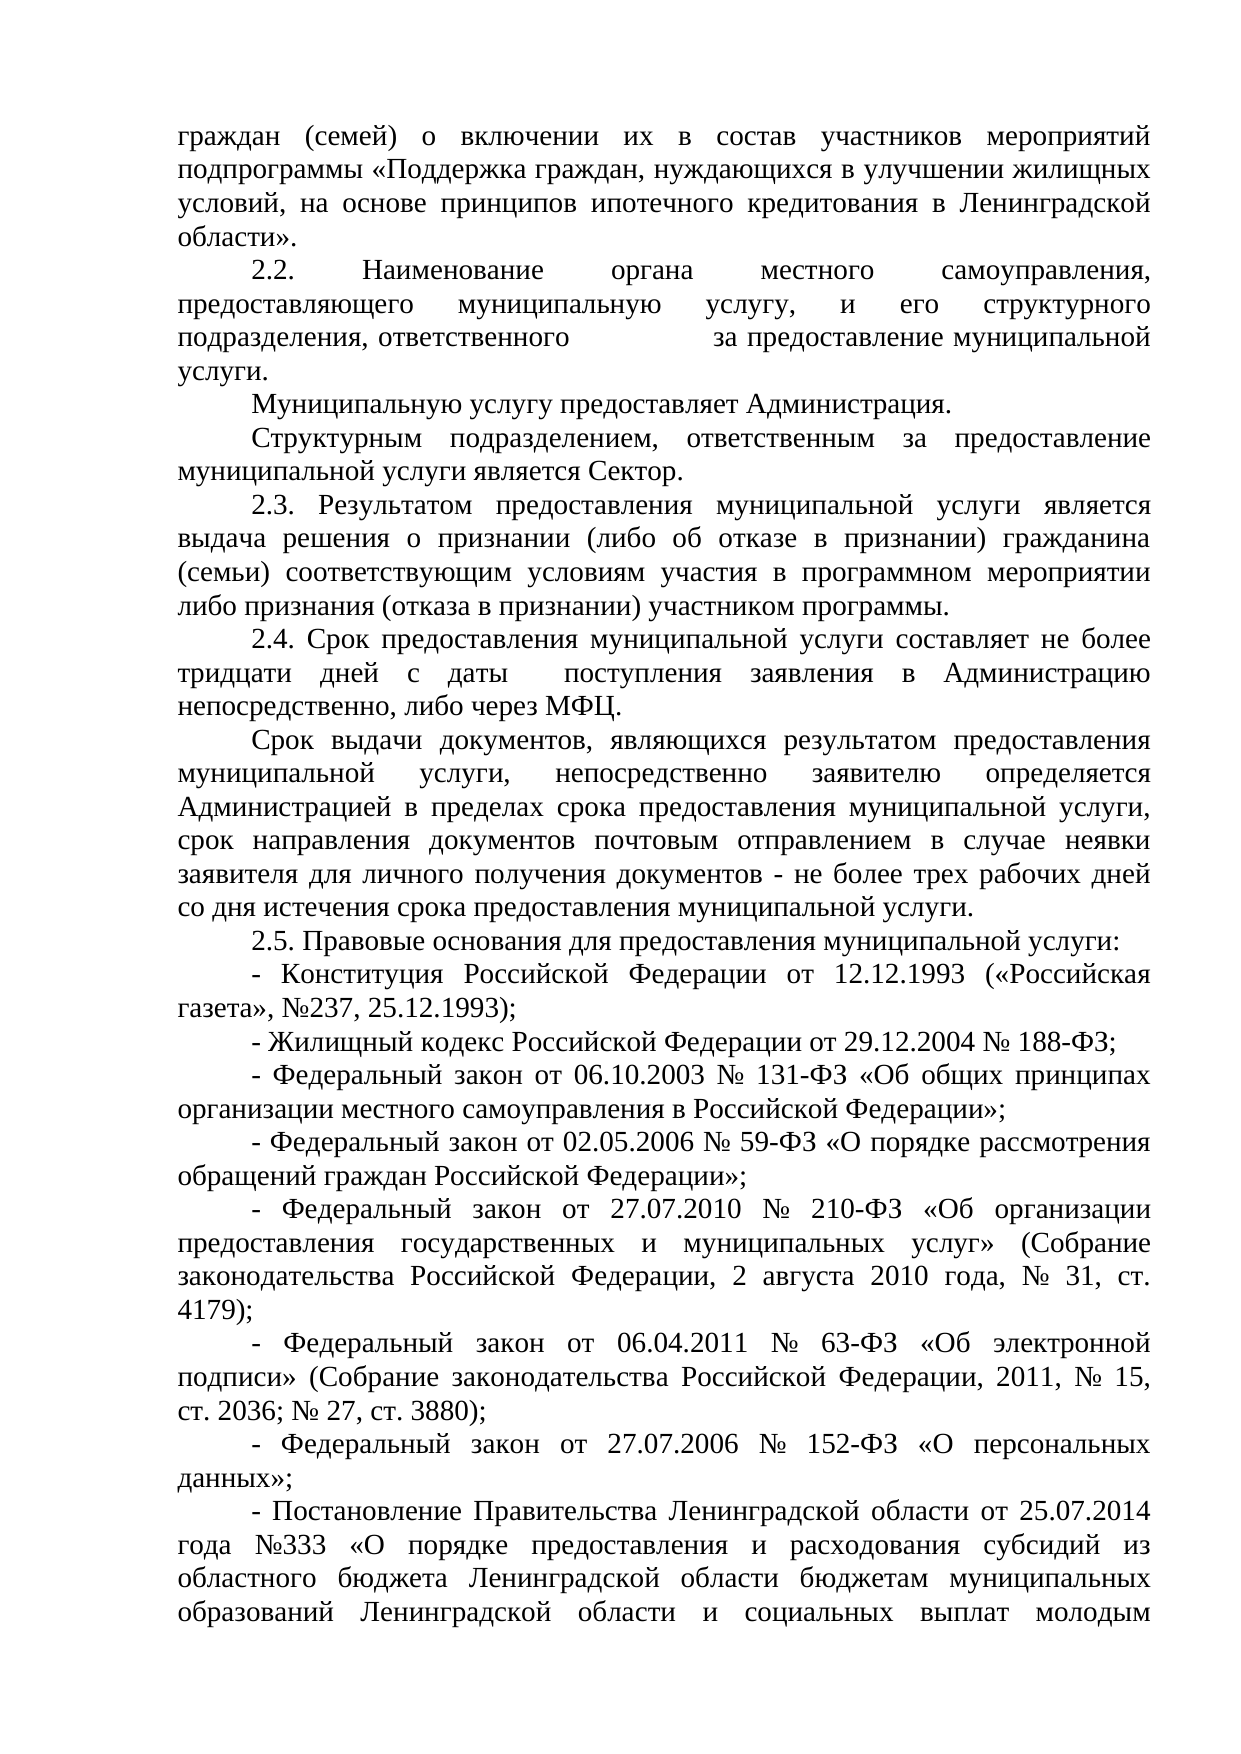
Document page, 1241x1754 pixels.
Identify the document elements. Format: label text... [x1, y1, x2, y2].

text - Жилищный кодекс Российской Федерации от 29.12.2004 № 188-ФЗ; [177, 1024, 1152, 1057]
text - Федеральный закон от 06.04.2011 № 63-ФЗ «Об электронной подписи» (Собрание законодательства Российской Федерации, 2011, № 15, ст. 2036; № 27, ст. 3880); [177, 1326, 1152, 1426]
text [177, 1493, 1152, 1627]
text - Федеральный закон от 06.10.2003 № 131-ФЗ «Об общих принципах организации местного самоуправления в Российской Федерации»; [177, 1057, 1152, 1124]
text 2.2. Наименование органа местного самоуправления, предоставляющего муниципальную услугу, и его структурного подразделения, ответственного за предоставление муниципальной услуги. [177, 252, 1152, 386]
text Структурным подразделением, ответственным за предоставление муниципальной услуги является Сектор. [177, 420, 1152, 487]
text - Конституция Российской Федерации от 12.12.1993 («Российская газета», №237, 25.12.1993); [177, 957, 1152, 1024]
text - Федеральный закон от 27.07.2006 № 152-ФЗ «О персональных данных»; [177, 1426, 1152, 1493]
text Муниципальную услугу предоставляет Администрация. [177, 386, 1152, 420]
text 2.5. Правовые основания для предоставления муниципальной услуги: [177, 923, 1152, 957]
text 2.3. Результатом предоставления муниципальной услуги является выдача решения о признании (либо об отказе в признании) гражданина (семьи) соответствующим условиям участия в программном мероприятии либо признания (отказа в признании) участником программы. [177, 487, 1152, 621]
text 2.4. Срок предоставления муниципальной услуги составляет не более тридцати дней с даты поступления заявления в Администрацию непосредственно, либо через МФЦ. [177, 621, 1152, 722]
text Срок выдачи документов, являющихся результатом предоставления муниципальной услуги, непосредственно заявителю определяется Администрацией в пределах срока предоставления муниципальной услуги, срок направления документов почтовым отправлением в случае неявки заявителя для личного получения документов - не более трех рабочих дней со дня истечения срока предоставления муниципальной услуги. [177, 722, 1152, 923]
text - Федеральный закон от 02.05.2006 № 59-ФЗ «О порядке рассмотрения обращений граждан Российской Федерации»; [177, 1124, 1152, 1191]
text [177, 118, 1152, 252]
text - Федеральный закон от 27.07.2010 № 210-ФЗ «Об организации предоставления государственных и муниципальных услуг» (Собрание законодательства Российской Федерации, 2 августа 2010 года, № 31, ст. 4179); [177, 1191, 1152, 1326]
